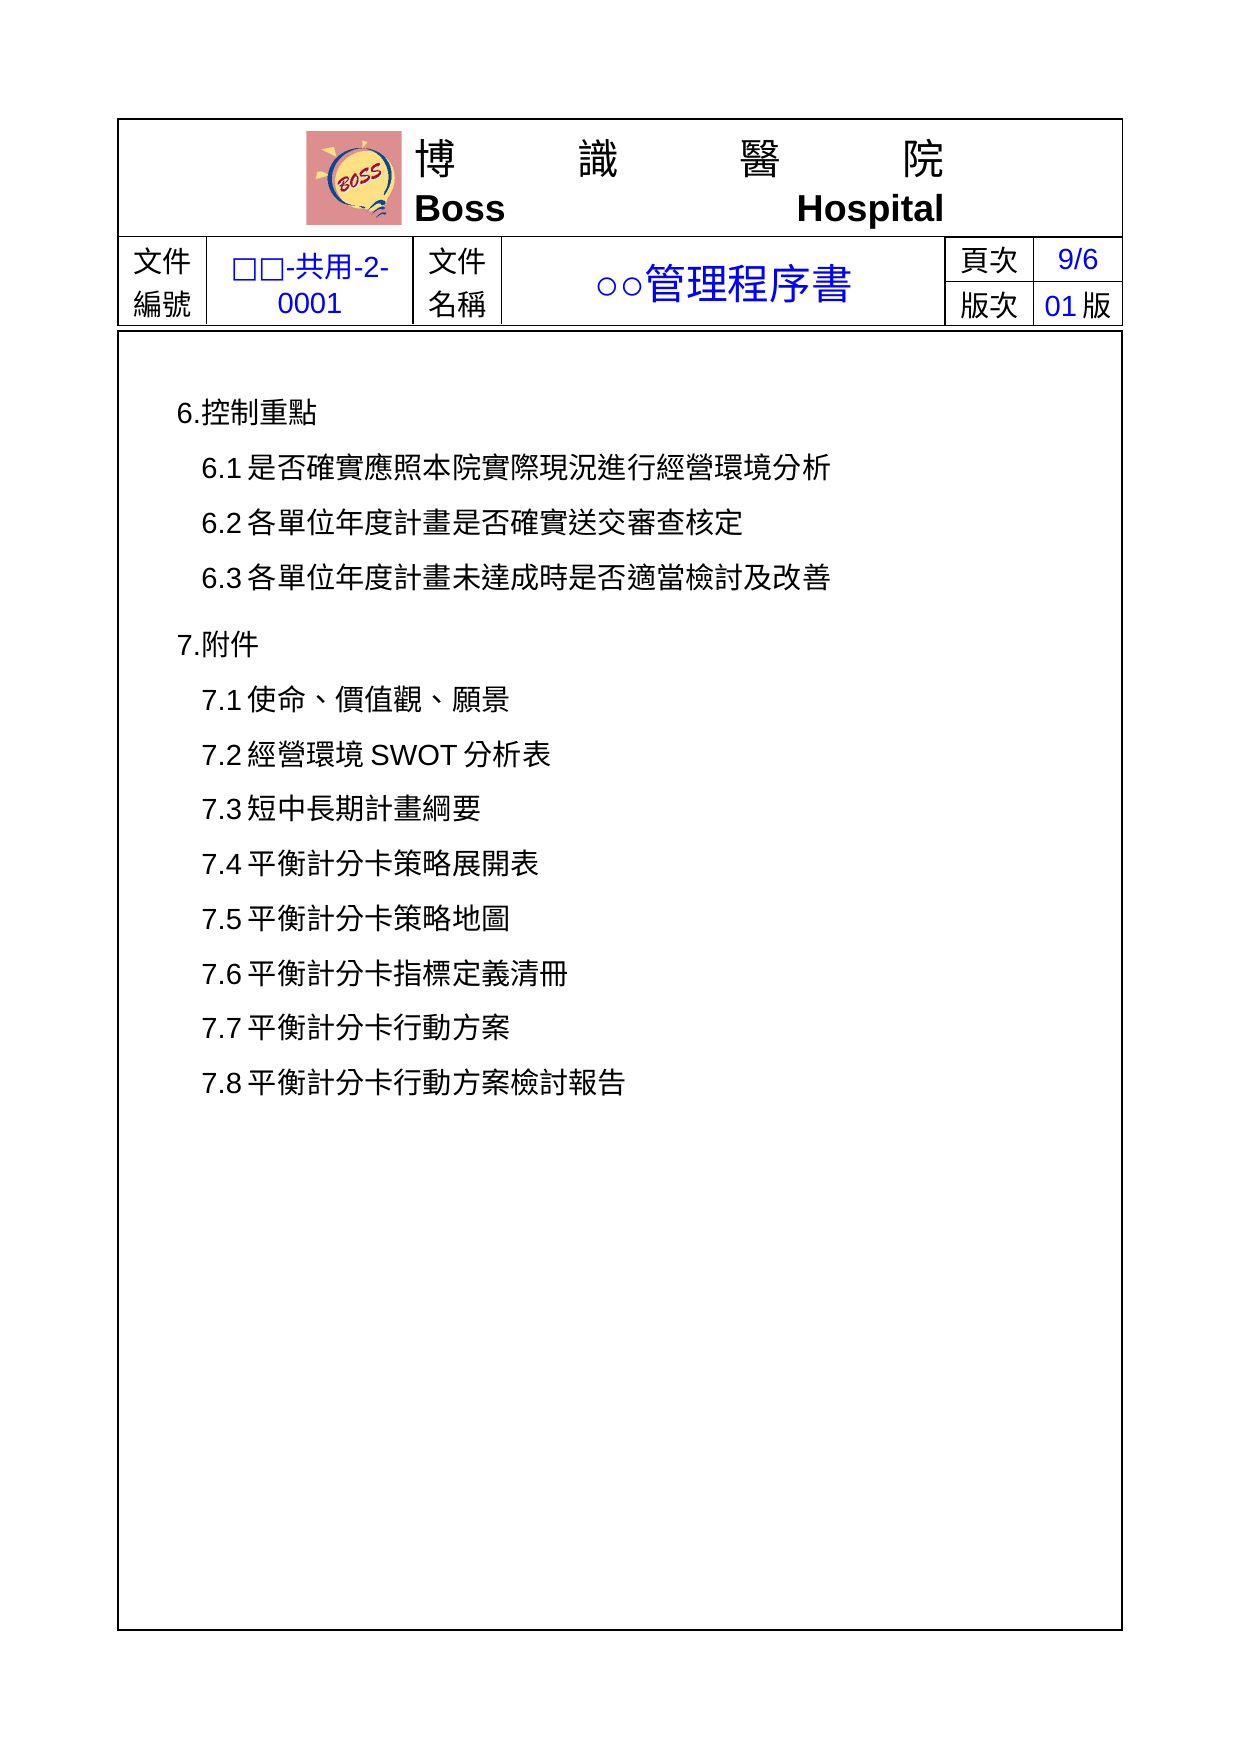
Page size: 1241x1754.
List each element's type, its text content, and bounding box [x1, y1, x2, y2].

picture [306, 131, 402, 225]
text 7.2經營環境SWOT分析表 [201, 731, 1063, 773]
text 7.4平衡計分卡策略展開表 [201, 841, 1063, 883]
text 7.5平衡計分卡策略地圖 [201, 895, 1063, 938]
text 6.3各單位年度計畫未達成時是否適當檢討及改善 [201, 554, 1063, 596]
text 7.8平衡計分卡行動方案檢討報告 [201, 1060, 1063, 1102]
text 6.2各單位年度計畫是否確實送交審查核定 [201, 499, 1063, 542]
text 7.1使命、價值觀、願景 [201, 676, 1063, 718]
text 7.7平衡計分卡行動方案 [201, 1005, 1063, 1047]
text 7.附件 [176, 621, 1063, 664]
text 6.控制重點 [176, 390, 1063, 432]
text 7.6平衡計分卡指標定義清冊 [201, 950, 1063, 992]
text 7.3短中長期計畫綱要 [201, 786, 1063, 828]
text 6.1是否確實應照本院實際現況進行經營環境分析 [201, 444, 1063, 487]
